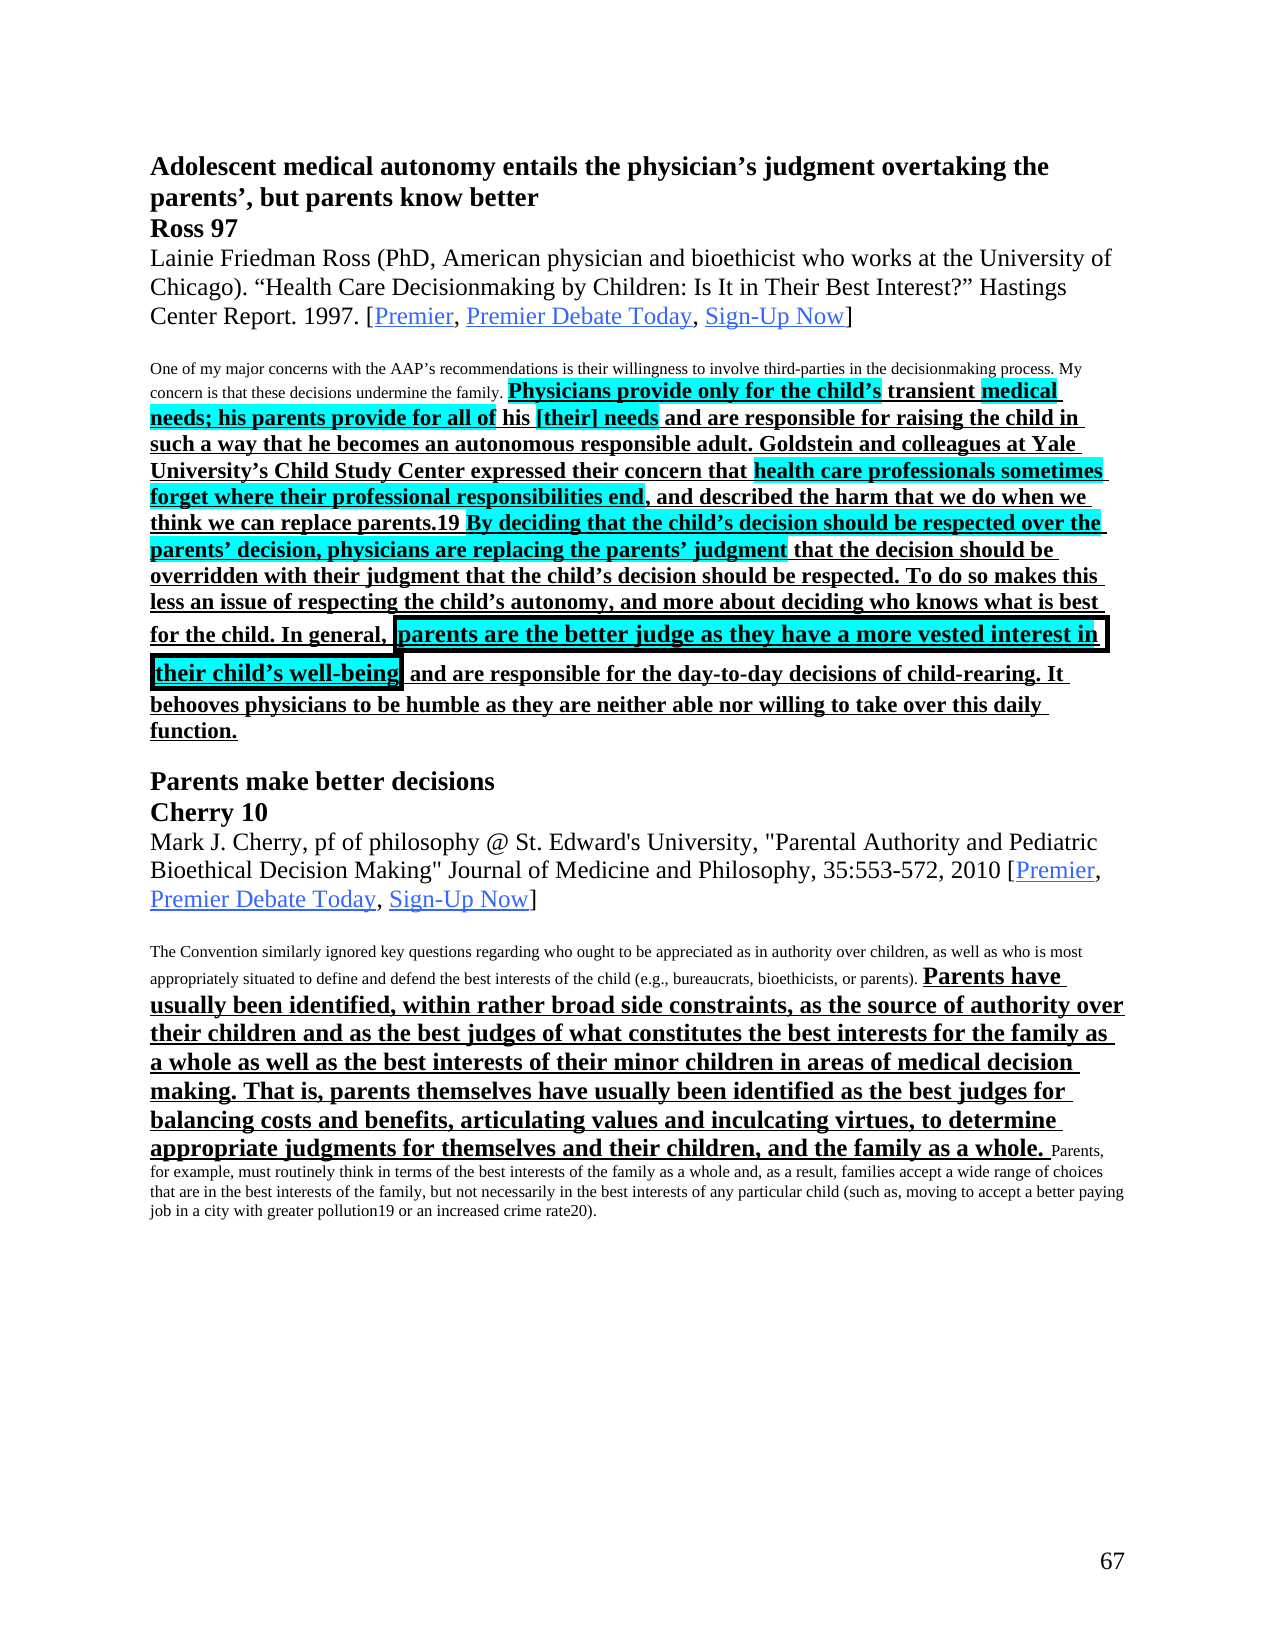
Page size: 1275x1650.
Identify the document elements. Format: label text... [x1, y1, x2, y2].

subtitle Parents make better decisions [150, 764, 1125, 796]
text Lainie Friedman Ross (PhD, American physician and bioethicist who works at the University of Chicago). “Health Care Decisionmaking by Children: Is It in Their Best Interest?” Hastings Center Report. 1997. [Premier, Premier Debate Today, Sign-Up Now] [150, 243, 1125, 330]
text Cherry 10 [150, 796, 1125, 827]
text Mark J. Cherry, pf of philosophy @ St. Edward's University, "Parental Authority and Pediatric Bioethical Decision Making" Journal of Medicine and Philosophy, 35:553-572, 2010 [Premier, Premier Debate Today, Sign-Up Now] [150, 827, 1125, 913]
text The Convention similarly ignored key questions regarding who ought to be appreciated as in authority over children, as well as who is most appropriately situated to define and defend the best interests of the child (e.g., bureaucrats, bioethicists, or parents). Parents have usually been identified, within rather broad side constraints, as the source of authority over their children and as the best judges of what constitutes the best interests for the family as a whole as well as the best interests of their minor children in areas of medical decision making. That is, parents themselves have usually been identified as the best judges for balancing costs and benefits, articulating values and inculcating virtues, to determine appropriate judgments for themselves and their children, and the family as a whole. Parents, for example, must routinely think in terms of the best interests of the family as a whole and, as a result, families accept a wide range of choices that are in the best interests of the family, but not necessarily in the best interests of any particular child (such as, moving to accept a better paying job in a city with greater pollution19 or an increased crime rate20). [150, 1016, 1125, 1220]
text One of my major concerns with the AAP’s recommendations is their willingness to involve third-parties in the decisionmaking process. My concern is that these decisions undermine the family. Physicians provide only for the child’s transient medical needs; his parents provide for all of his [their] needs and are responsible for raising the child in such a way that he becomes an autonomous responsible adult. Goldstein and colleagues at Yale University’s Child Study Center expressed their concern that health care professionals sometimes forget where their professional responsibilities end, and described the harm that we do when we think we can replace parents.19 By deciding that the child’s decision should be respected over the parents’ decision, physicians are replacing the parents’ judgment that the decision should be overridden with their judgment that the child’s decision should be respected. To do so makes this less an issue of respecting the child’s autonomy, and more about deciding who knows what is best for the child. In general, parents are the better judge as they have a more vested interest in their child’s well-being and are responsible for the day-to-day decisions of child-rearing. It behooves physicians to be humble as they are neither able nor willing to take over this daily function. [150, 358, 1125, 744]
text Ross 97 [150, 212, 1125, 243]
subtitle Adolescent medical autonomy entails the physician’s judgment overtaking the parents’, but parents know better [150, 150, 1125, 212]
